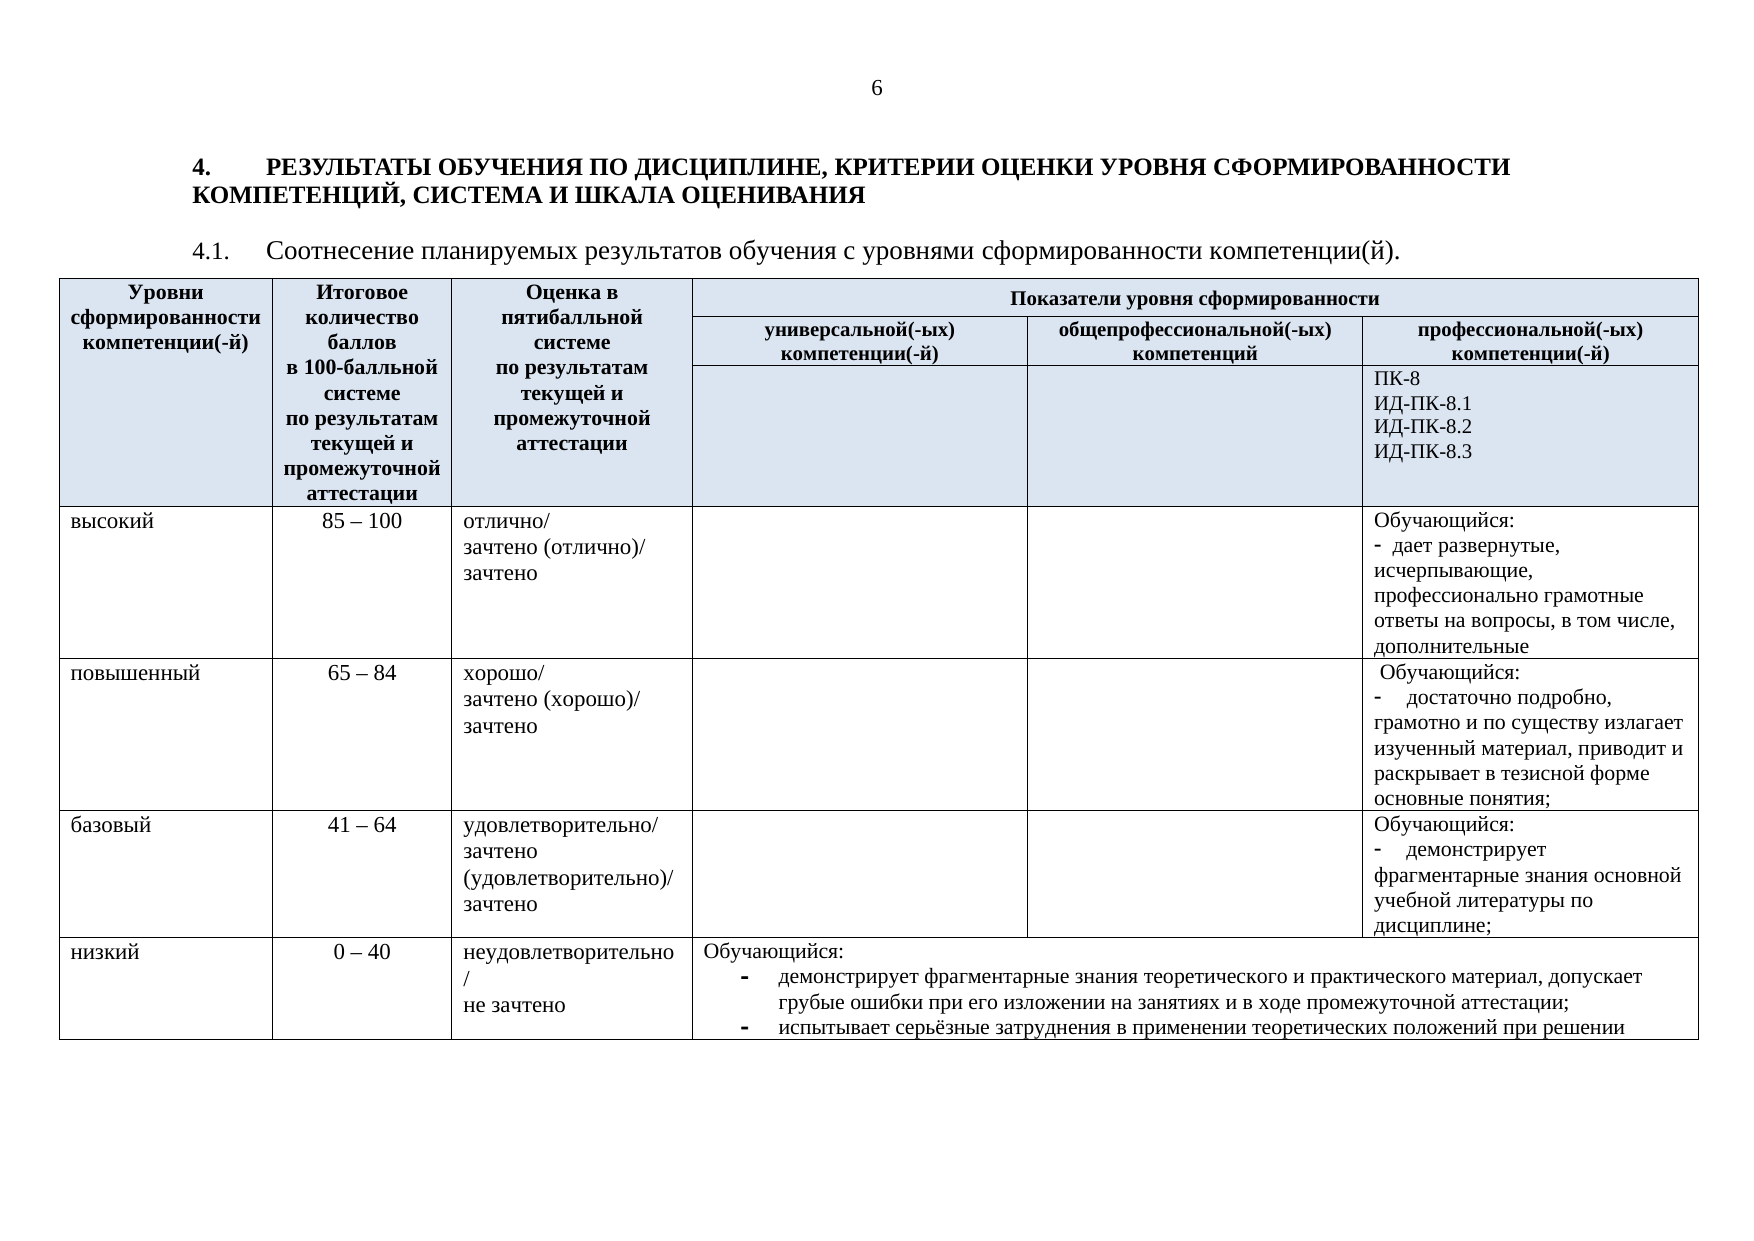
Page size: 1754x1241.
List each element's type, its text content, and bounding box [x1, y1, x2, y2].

table_cell ПК-8 ИД-ПК-8.1 ИД-ПК-8.2 ИД-ПК-8.3 [1363, 366, 1698, 506]
table_cell 65 – 84 [273, 659, 451, 810]
table_cell базовый [60, 811, 272, 937]
table_cell [1028, 366, 1362, 506]
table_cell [693, 938, 1698, 1039]
table_cell низкий [60, 938, 272, 1039]
table_cell повышенный [60, 659, 272, 810]
table_header Показатели уровня сформированности [693, 279, 1698, 316]
table_cell хорошо/ зачтено (хорошо)/ зачтено [452, 659, 692, 810]
table_cell [1028, 659, 1362, 810]
table_header Итоговое количество баллов в 100-балльной системе по результатам текущей и промежуточной аттестации [273, 279, 451, 506]
table_cell 41 – 64 [273, 811, 451, 937]
table_cell общепрофессиональной(-ых) компетенций [1028, 317, 1362, 365]
table_cell [693, 366, 1027, 506]
table_cell Обучающийся: достаточно подробно, грамотно и по существу излагает изученный материал, приводит и раскрывает в тезисной форме основные понятия; [1363, 659, 1698, 810]
table_cell высокий [60, 507, 272, 658]
table_cell универсальной(-ых) компетенции(-й) [693, 317, 1027, 365]
table_cell [1028, 811, 1362, 937]
table_header Уровни сформированности компетенции(-й) [60, 279, 272, 506]
subtitle РЕЗУЛЬТАТЫ ОБУЧЕНИЯ ПО ДИСЦИПЛИНЕ, КРИТЕРИИ ОЦЕНКИ УРОВНЯ СФОРМИРОВАННОСТИ КОМПЕТЕНЦИЙ, СИСТЕМА И ШКАЛА ОЦЕНИВАНИЯ [192, 152, 1636, 209]
table_cell профессиональной(-ых) компетенции(-й) [1363, 317, 1698, 365]
subtitle Соотнесение планируемых результатов обучения с уровнями сформированности компетенции(й). [192, 234, 1636, 265]
table_header Оценка в пятибалльной системе по результатам текущей и промежуточной аттестации [452, 279, 692, 506]
table_cell Обучающийся: демонстрирует фрагментарные знания основной учебной литературы по дисциплине; [1363, 811, 1698, 937]
table_cell 0 – 40 [273, 938, 451, 1039]
table_cell отлично/ зачтено (отлично)/ зачтено [452, 507, 692, 658]
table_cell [452, 938, 692, 1039]
table_cell Обучающийся: дает развернутые, исчерпывающие, профессионально грамотные ответы на вопросы, в том числе, дополнительные [1363, 507, 1698, 658]
table_cell [693, 659, 1027, 810]
table_cell [1028, 507, 1362, 658]
table_cell удовлетворительно/ зачтено (удовлетворительно)/ зачтено [452, 811, 692, 937]
table_cell [693, 811, 1027, 937]
table_cell 85 – 100 [273, 507, 451, 658]
table_cell [693, 507, 1027, 658]
